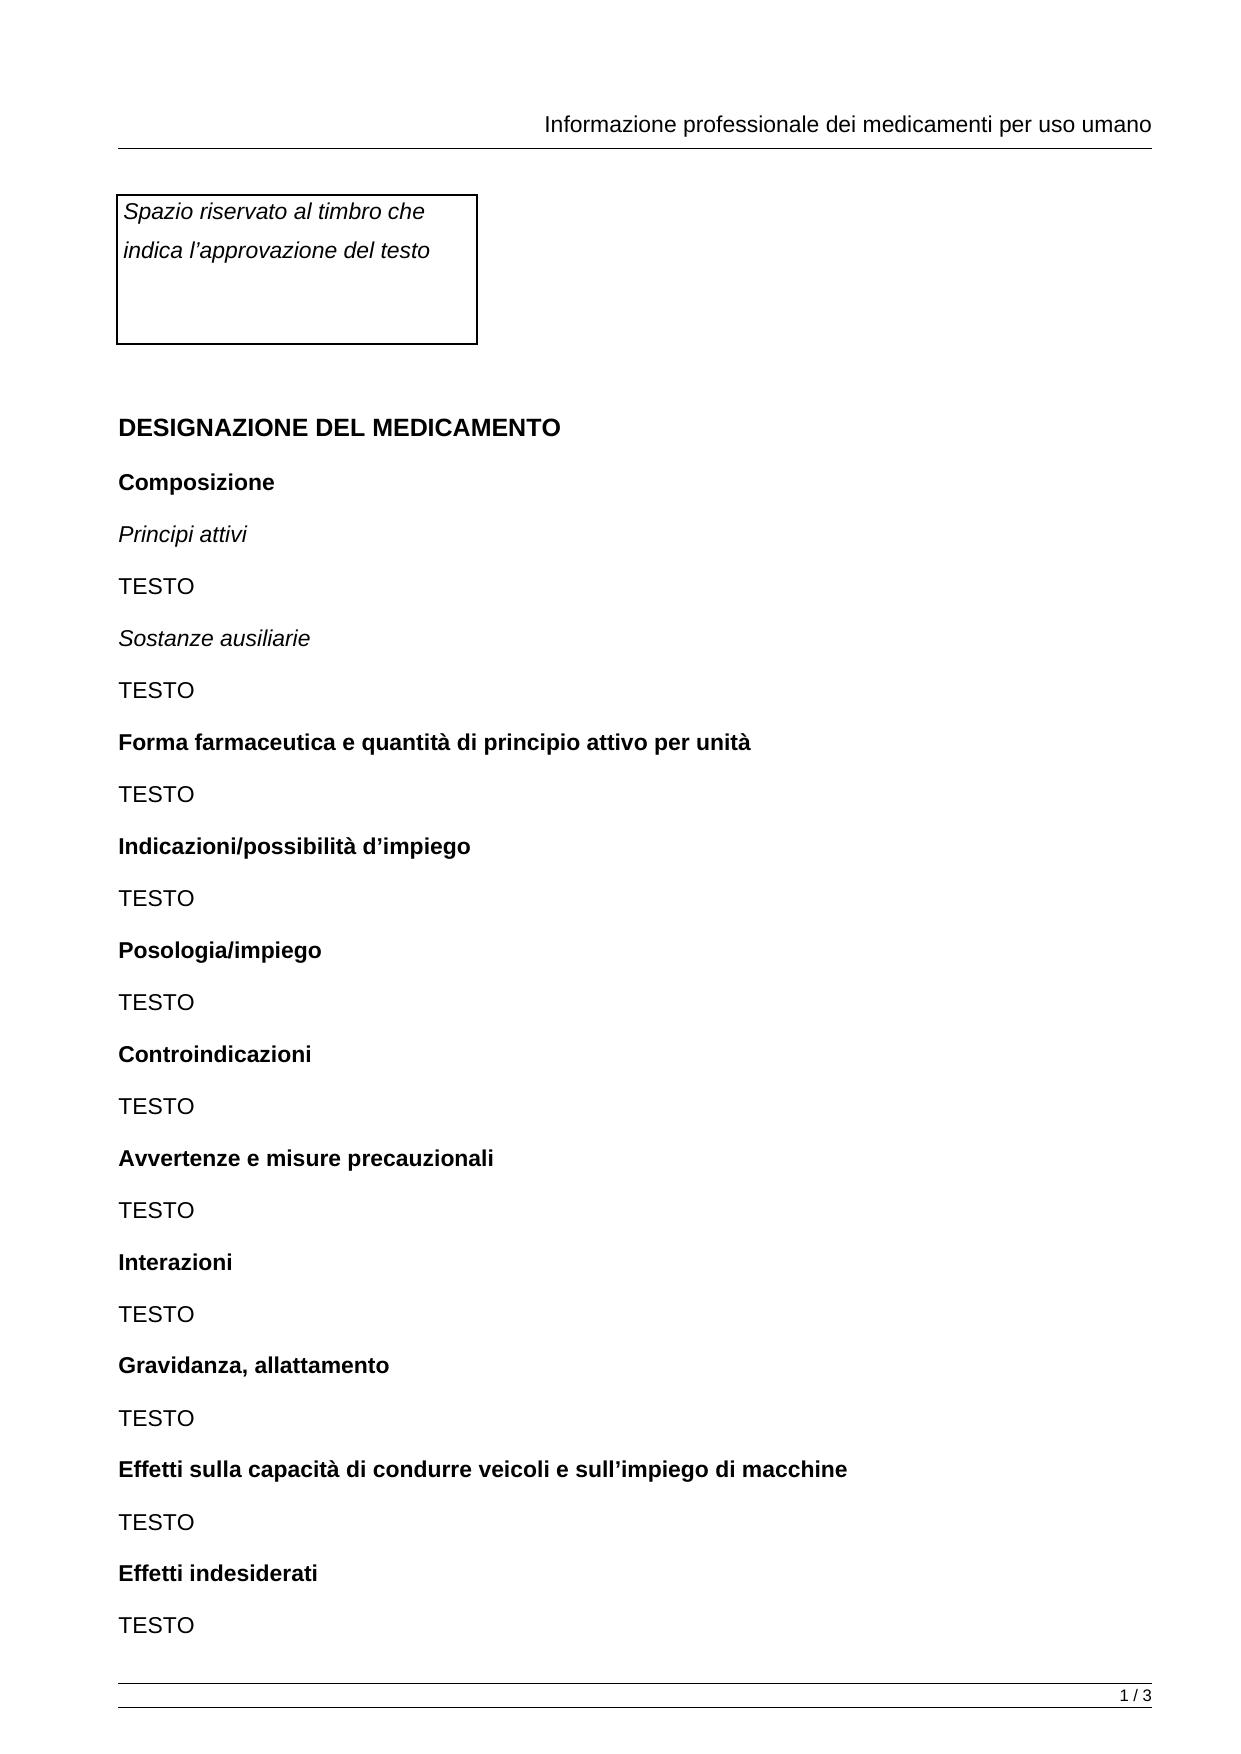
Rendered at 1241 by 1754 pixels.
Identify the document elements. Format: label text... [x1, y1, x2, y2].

title DESIGNAZIONE DEL MEDICAMENTO [118, 413, 1152, 442]
text TESTO [118, 677, 1152, 703]
text TESTO [118, 1197, 1152, 1223]
text TESTO [118, 885, 1152, 911]
text TESTO [118, 1404, 1152, 1431]
text TESTO [118, 573, 1152, 599]
text TESTO [118, 1093, 1152, 1119]
text TESTO [118, 989, 1152, 1015]
text TESTO [118, 1301, 1152, 1327]
text TESTO [118, 781, 1152, 807]
text TESTO [118, 1612, 1152, 1639]
text TESTO [118, 1508, 1152, 1535]
